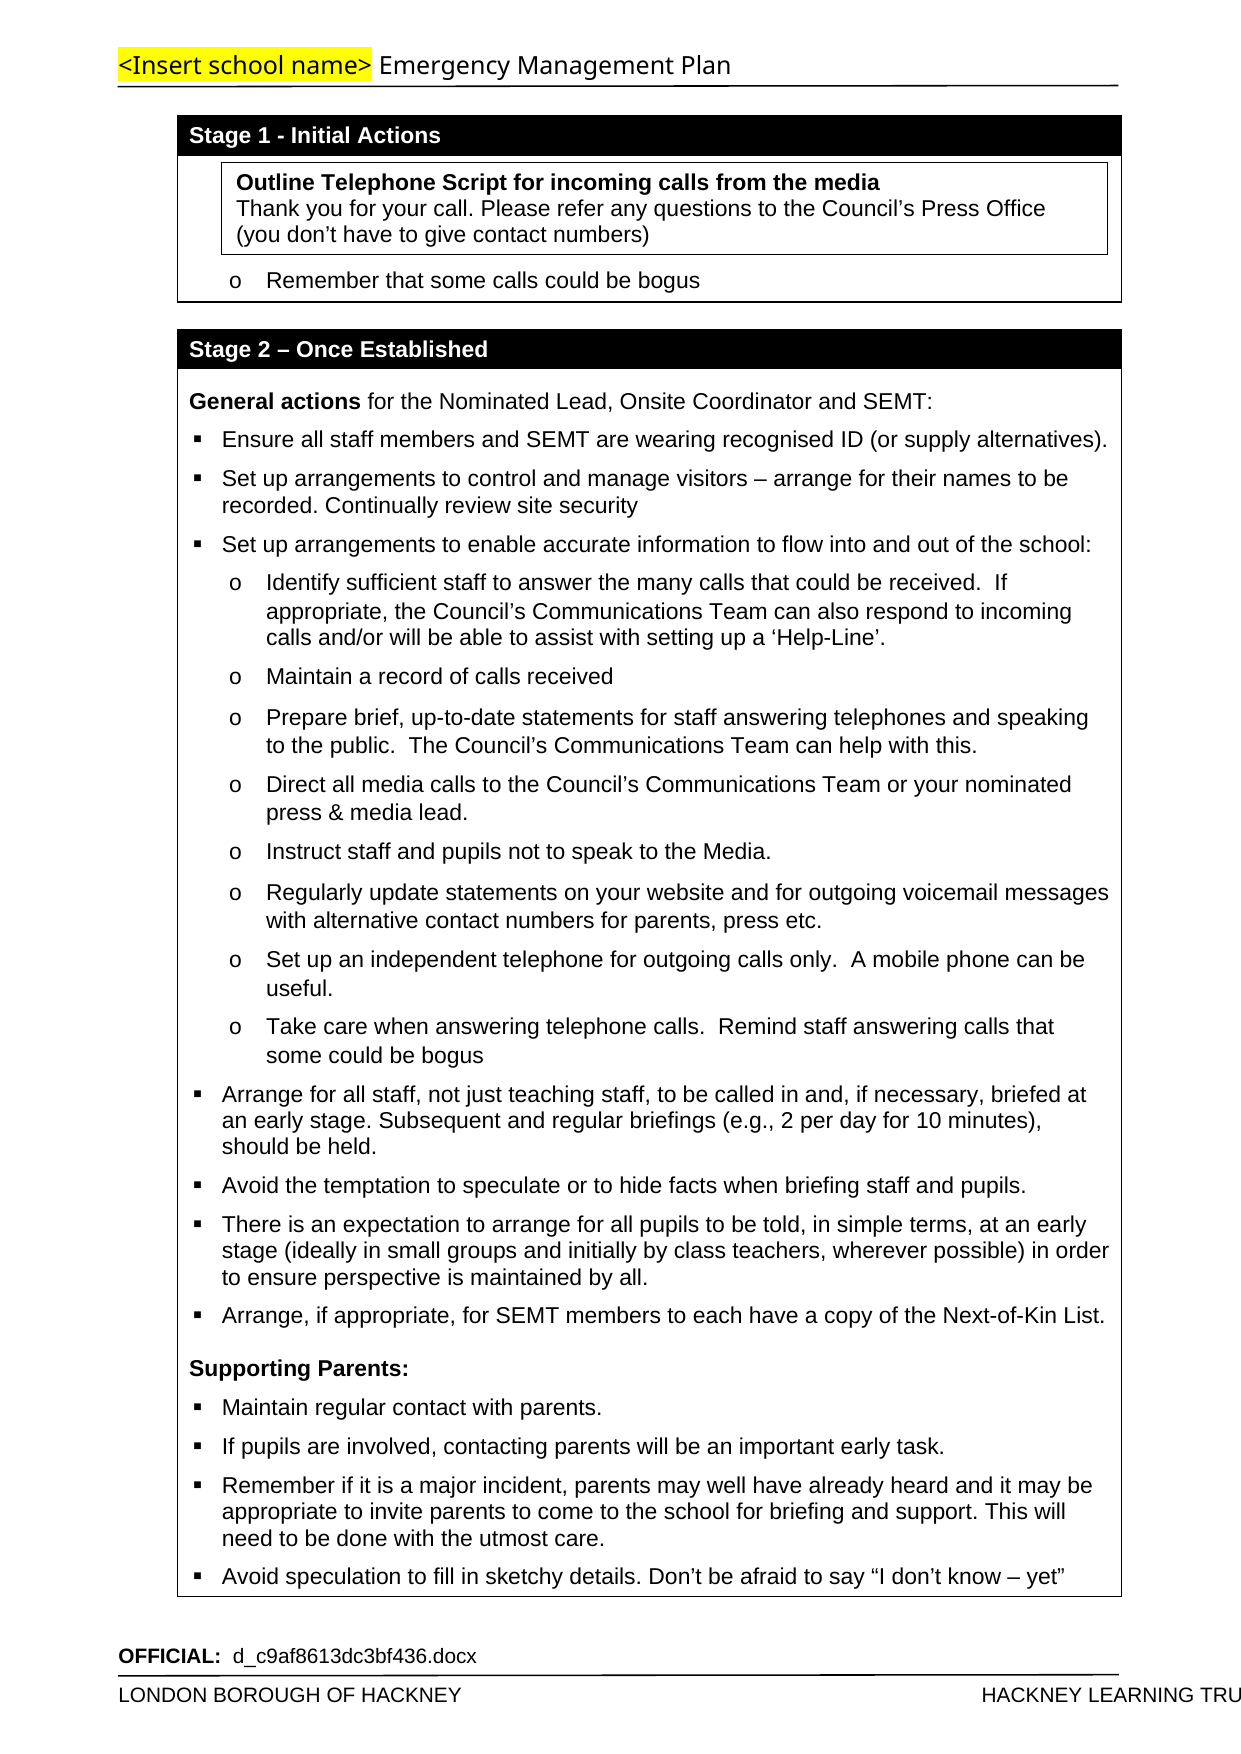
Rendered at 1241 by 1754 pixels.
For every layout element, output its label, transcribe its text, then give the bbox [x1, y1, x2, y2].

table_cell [178, 156, 1121, 301]
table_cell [178, 369, 1121, 1596]
table_header Stage 2 – Once Established [178, 330, 1121, 368]
table_header Stage 1 - Initial Actions [178, 116, 1121, 155]
